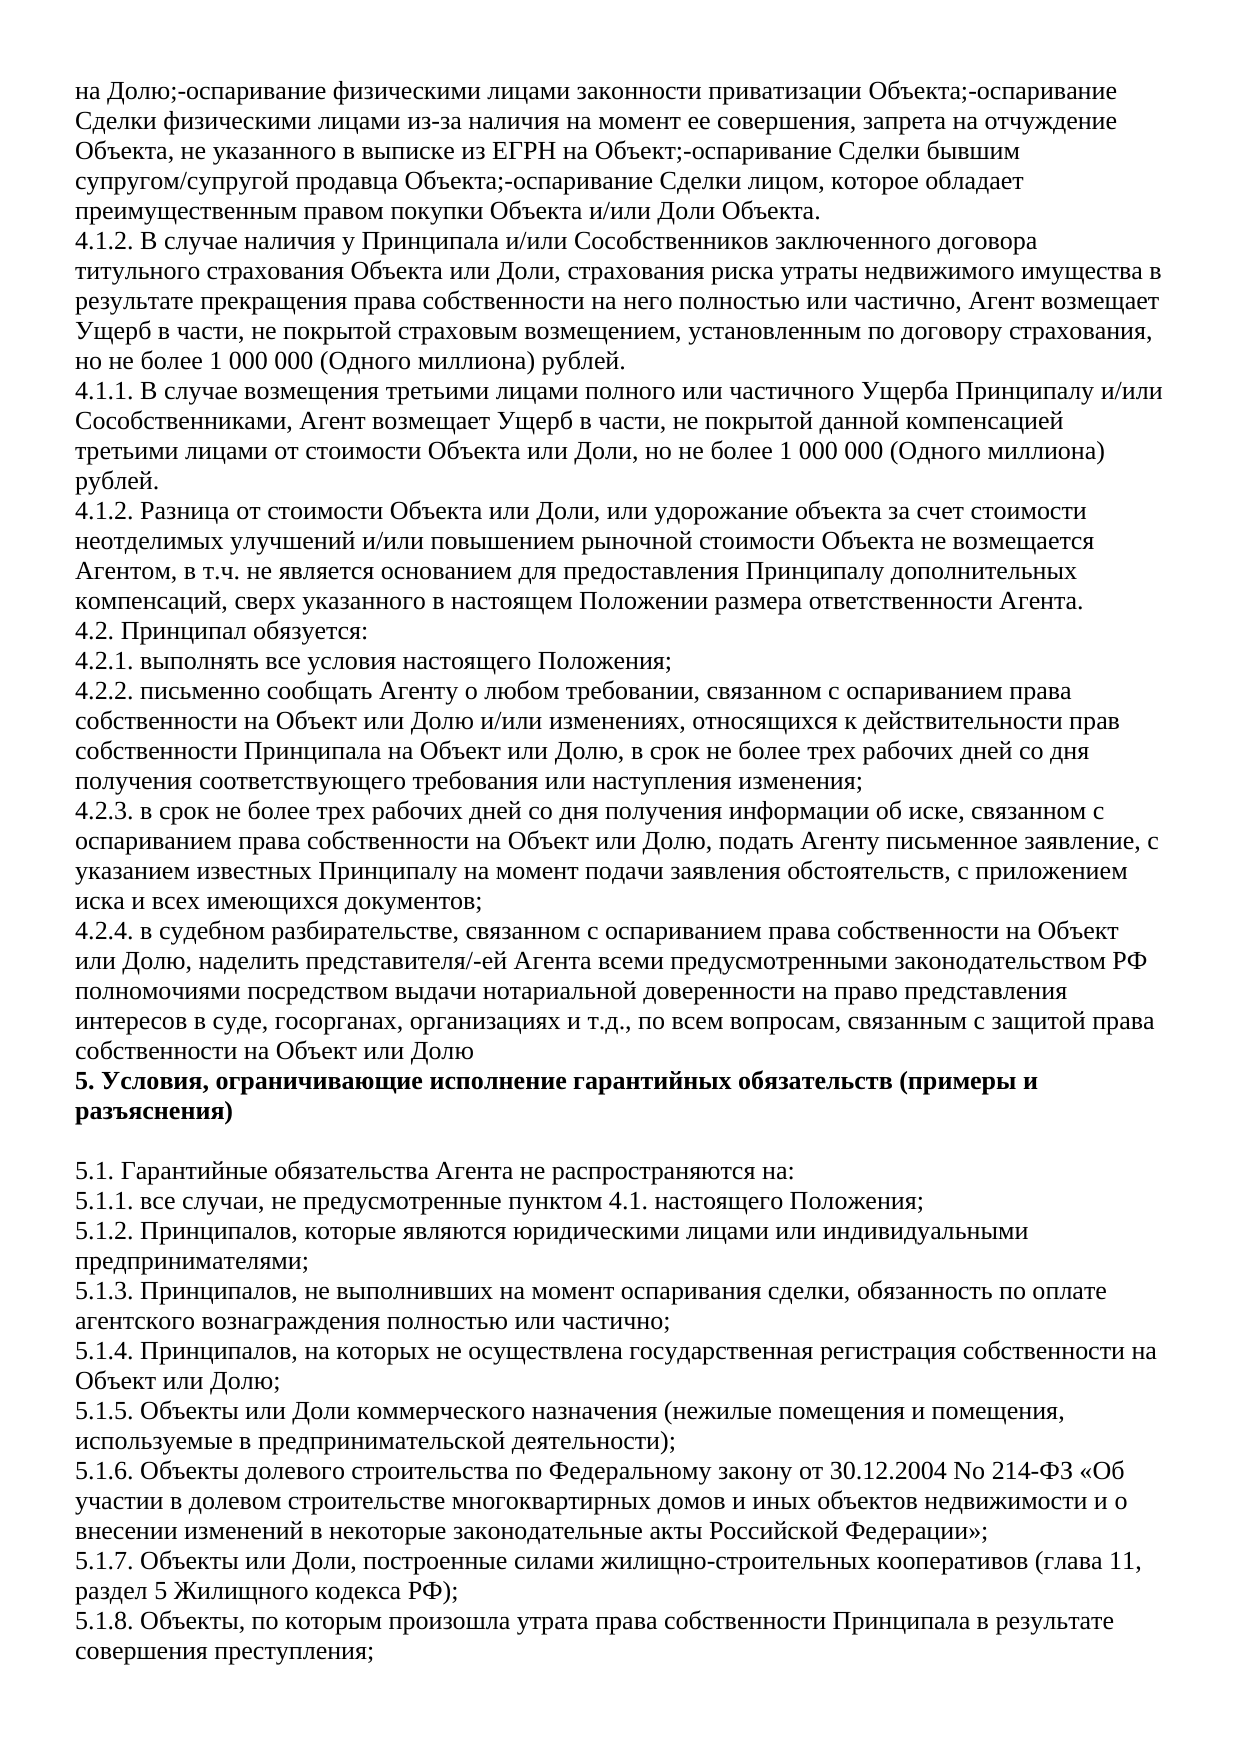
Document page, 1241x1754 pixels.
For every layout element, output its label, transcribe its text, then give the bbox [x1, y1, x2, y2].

text 5.1.2. Принципалов, которые являются юридическими лицами или индивидуальными предпринимателями; [75, 1215, 1165, 1275]
text 4.2.4. в судебном разбирательстве, связанном с оспариванием права собственности на Объект или Долю, наделить представителя/-ей Агента всеми предусмотренными законодательством РФ полномочиями посредством выдачи нотариальной доверенности на право представления интересов в суде, госорганах, организациях и т.д., по всем вопросам, связанным с защитой права собственности на Объект или Долю [75, 915, 1165, 1065]
text 5.1.5. Объекты или Доли коммерческого назначения (нежилые помещения и помещения, используемые в предпринимательской деятельности); [75, 1395, 1165, 1455]
text 4.2.1. выполнять все условия настоящего Положения; [75, 645, 1165, 675]
text 5.1. Гарантийные обязательства Агента не распространяются на: [75, 1155, 1165, 1185]
text 5.1.6. Объекты долевого строительства по Федеральному закону от 30.12.2004 No 214-ФЗ «Об участии в долевом строительстве многоквартирных домов и иных объектов недвижимости и о внесении изменений в некоторые законодательные акты Российской Федерации»; [75, 1455, 1165, 1545]
text 5. Условия, ограничивающие исполнение гарантийных обязательств (примеры и разъяснения) [75, 1065, 1165, 1125]
text 4.2.2. письменно сообщать Агенту о любом требовании, связанном с оспариванием права собственности на Объект или Долю и/или изменениях, относящихся к действительности прав собственности Принципала на Объект или Долю, в срок не более трех рабочих дней со дня получения соответствующего требования или наступления изменения; [75, 675, 1165, 795]
text 5.1.1. все случаи, не предусмотренные пунктом 4.1. настоящего Положения; [75, 1185, 1165, 1215]
text 5.1.8. Объекты, по которым произошла утрата права собственности Принципала в результате совершения преступления; [75, 1605, 1165, 1665]
text 5.1.7. Объекты или Доли, построенные силами жилищно-строительных кооперативов (глава 11, раздел 5 Жилищного кодекса РФ); [75, 1545, 1165, 1605]
text 4.2. Принципал обязуется: [75, 615, 1165, 645]
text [75, 75, 1165, 225]
text 4.2.3. в срок не более трех рабочих дней со дня получения информации об иске, связанном с оспариванием права собственности на Объект или Долю, подать Агенту письменное заявление, с указанием известных Принципалу на момент подачи заявления обстоятельств, с приложением иска и всех имеющихся документов; [75, 795, 1165, 915]
text 4.1.2. В случае наличия у Принципала и/или Сособственников заключенного договора титульного страхования Объекта или Доли, страхования риска утраты недвижимого имущества в результате прекращения права собственности на него полностью или частично, Агент возмещает Ущерб в части, не покрытой страховым возмещением, установленным по договору страхования, но не более 1 000 000 (Одного миллиона) рублей. [75, 225, 1165, 375]
text 4.1.2. Разница от стоимости Объекта или Доли, или удорожание объекта за счет стоимости неотделимых улучшений и/или повышением рыночной стоимости Объекта не возмещается Агентом, в т.ч. не является основанием для предоставления Принципалу дополнительных компенсаций, сверх указанного в настоящем Положении размера ответственности Агента. [75, 495, 1165, 615]
text 4.1.1. В случае возмещения третьими лицами полного или частичного Ущерба Принципалу и/или Сособственниками, Агент возмещает Ущерб в части, не покрытой данной компенсацией третьими лицами от стоимости Объекта или Доли, но не более 1 000 000 (Одного миллиона) рублей. [75, 375, 1165, 495]
text 5.1.3. Принципалов, не выполнивших на момент оспаривания сделки, обязанность по оплате агентского вознаграждения полностью или частично; [75, 1275, 1165, 1335]
text 5.1.4. Принципалов, на которых не осуществлена государственная регистрация собственности на Объект или Долю; [75, 1335, 1165, 1395]
